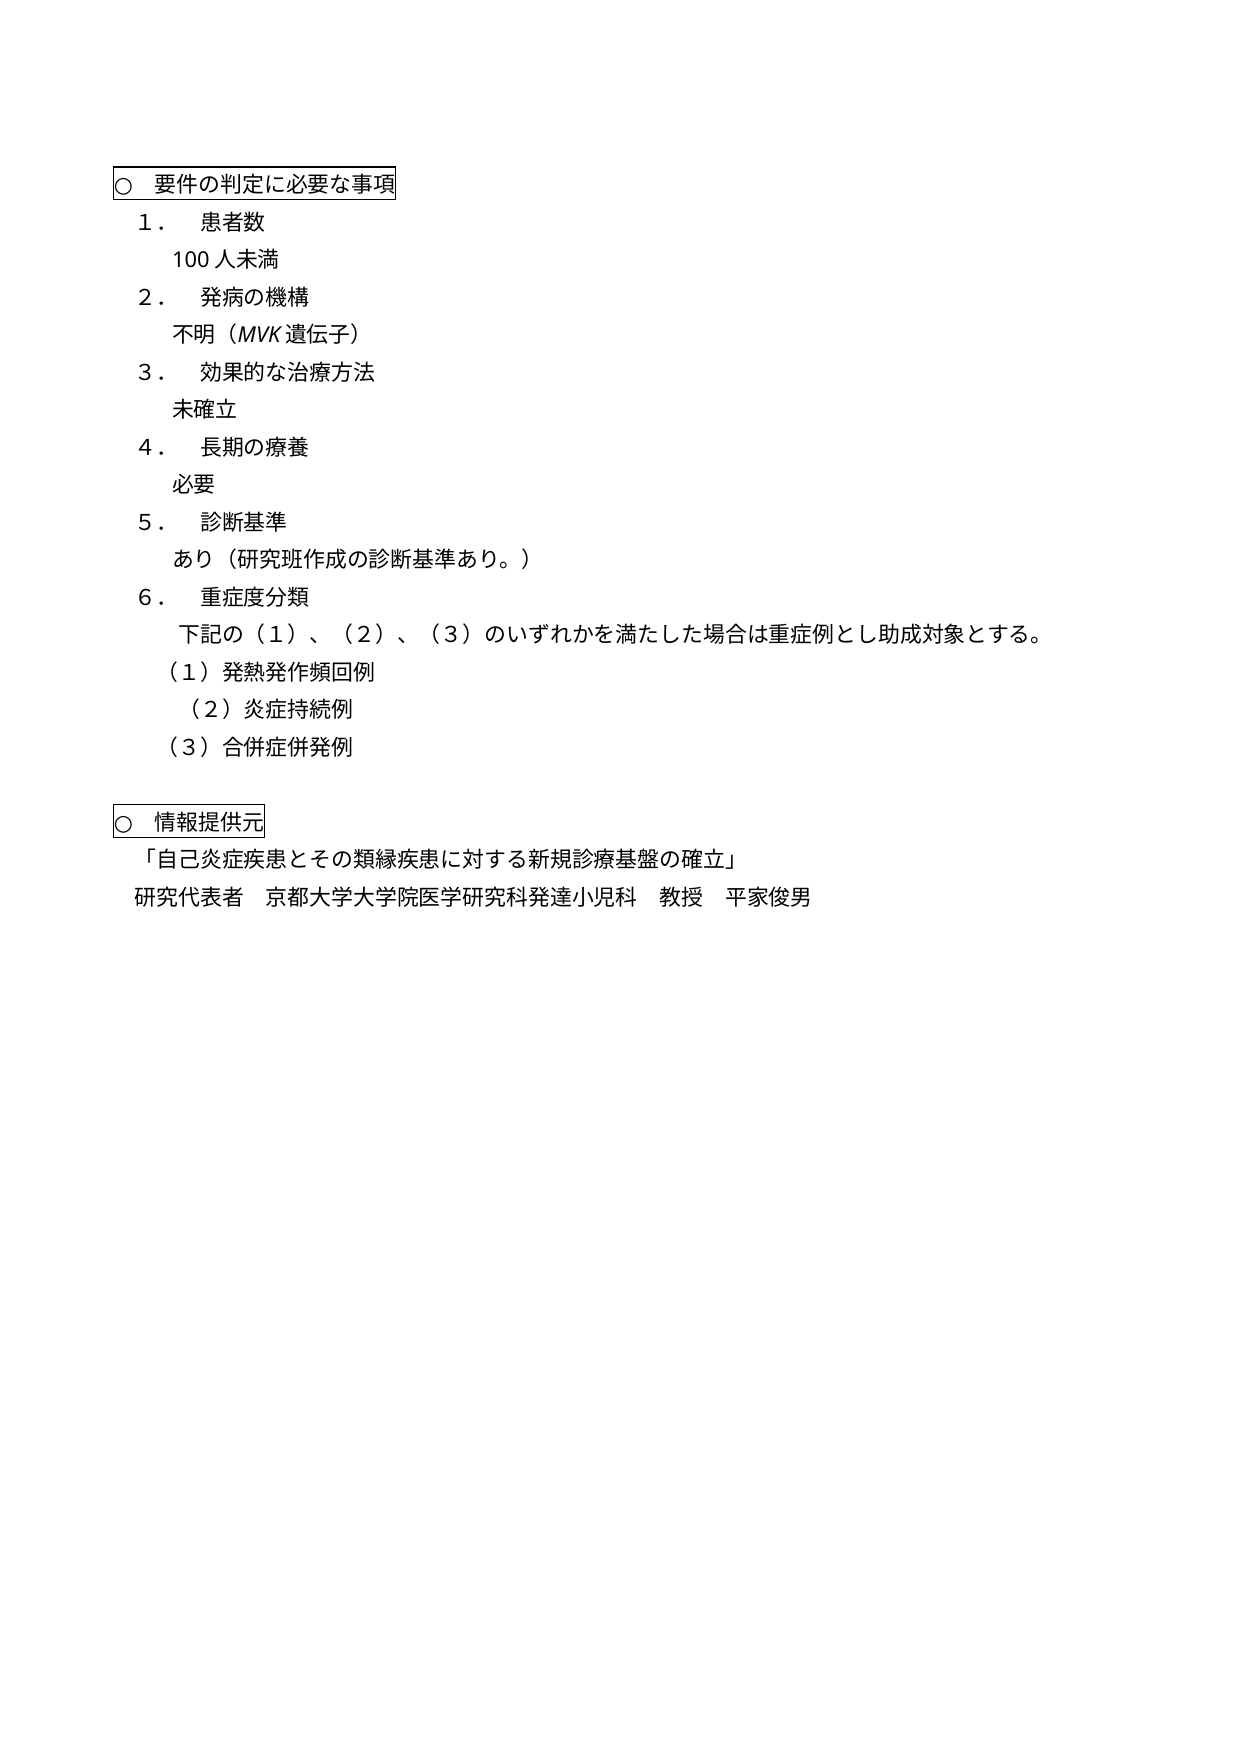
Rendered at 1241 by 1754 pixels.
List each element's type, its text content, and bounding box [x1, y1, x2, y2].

list 未確立 [172, 389, 1128, 427]
list 発病の機構 [134, 277, 1128, 314]
text 研究代表者 京都大学大学院医学研究科発達小児科 教授 平家俊男 [112, 877, 1128, 914]
text （１）発熱発作頻回例 [112, 652, 1128, 689]
list 必要 [172, 464, 1128, 502]
text （３）合併症併発例 [112, 727, 1128, 764]
list 長期の療養 [134, 427, 1128, 464]
list 100人未満 [172, 239, 1128, 277]
list 診断基準 [134, 502, 1128, 539]
text ○ 情報提供元 [112, 802, 1128, 839]
list 重症度分類 [134, 577, 1128, 614]
text ○ 要件の判定に必要な事項 [112, 164, 1128, 202]
text （２）炎症持続例 [112, 689, 1128, 727]
text 「自己炎症疾患とその類縁疾患に対する新規診療基盤の確立」 [134, 839, 1128, 877]
list 効果的な治療方法 [134, 352, 1128, 389]
list 患者数 [134, 202, 1128, 239]
list 不明（MVK遺伝子） [172, 314, 1128, 352]
list あり（研究班作成の診断基準あり。） [172, 539, 1128, 577]
text 下記の（１）、（２）、（３）のいずれかを満たした場合は重症例とし助成対象とする。 [112, 614, 1128, 652]
